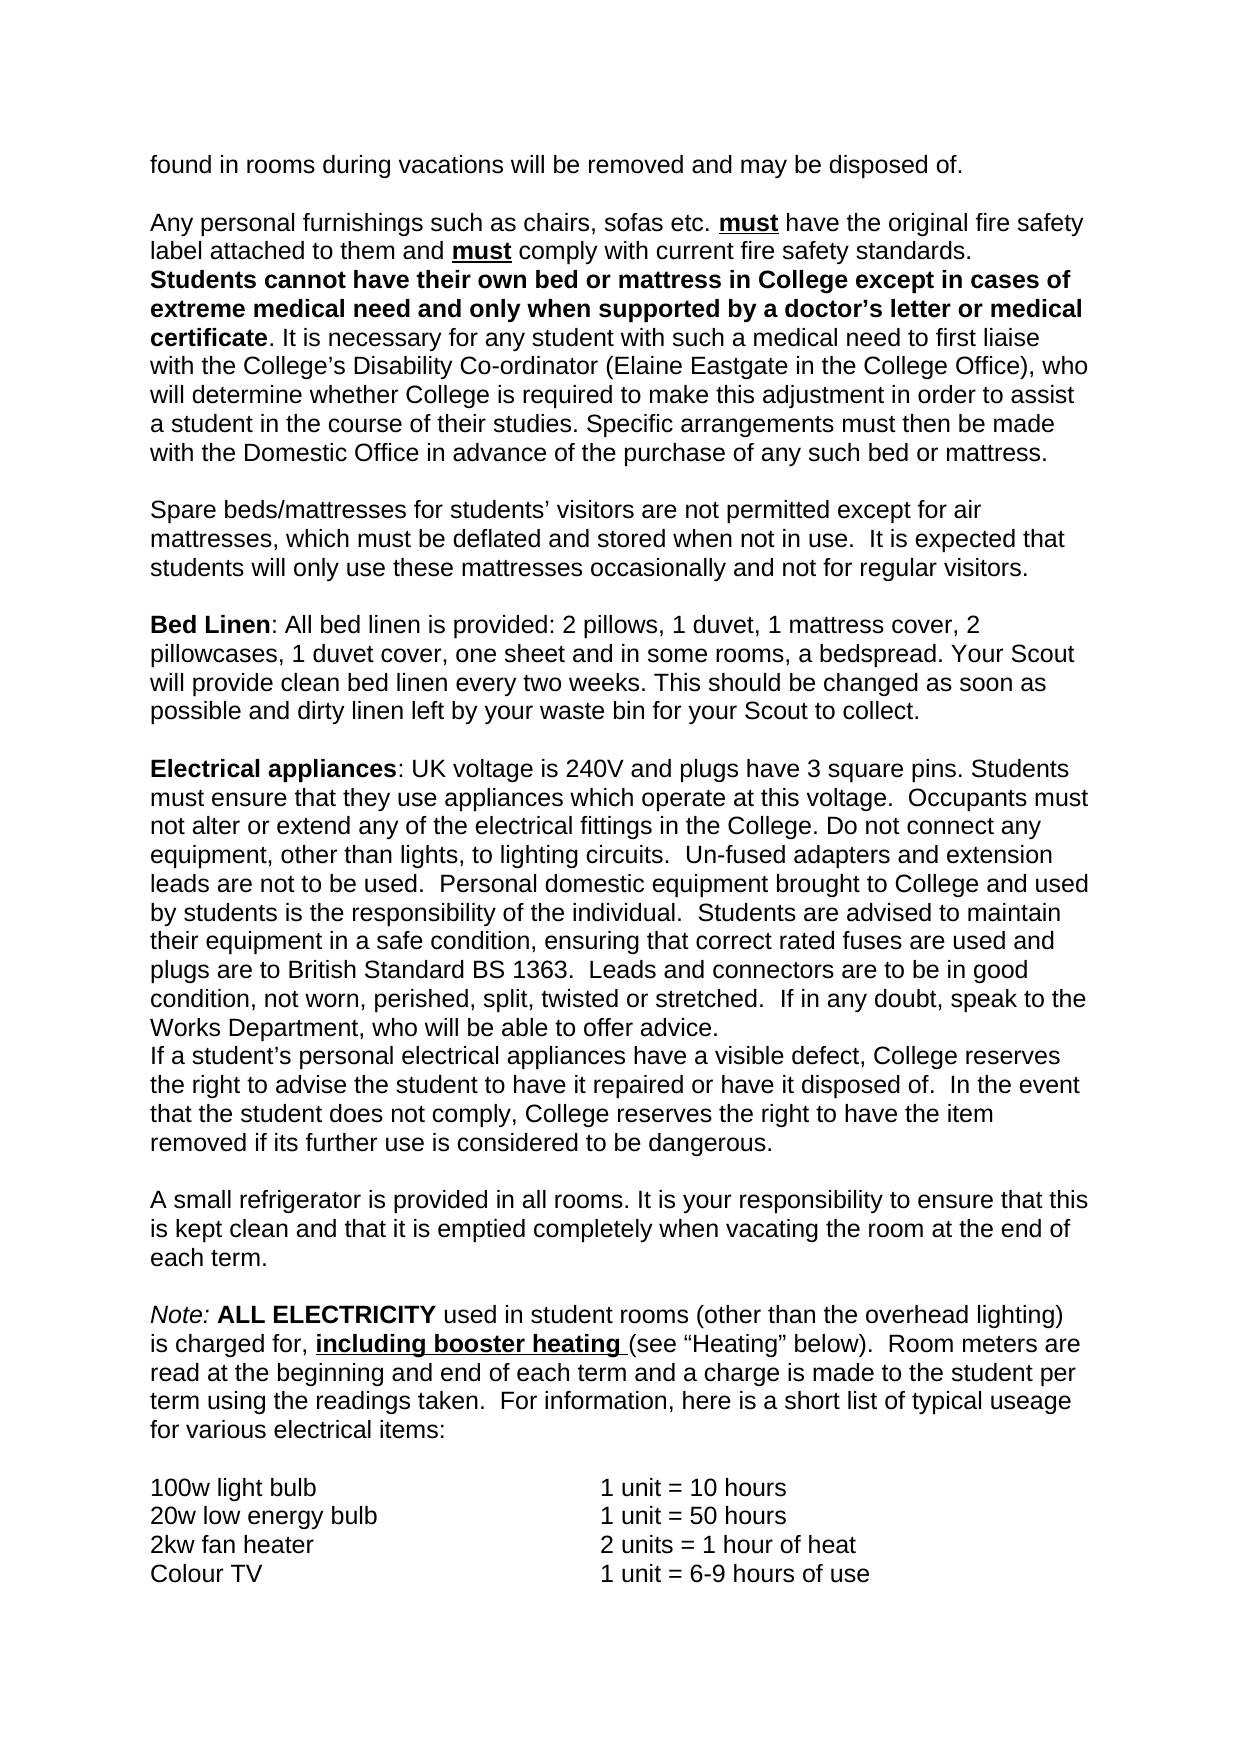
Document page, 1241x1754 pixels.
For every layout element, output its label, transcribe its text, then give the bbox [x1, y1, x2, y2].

text 100w light bulb 1 unit = 10 hours [150, 1472, 1090, 1501]
text A small refrigerator is provided in all rooms. It is your responsibility to ensure that this is kept clean and that it is emptied completely when vacating the room at the end of each term. [150, 1185, 1090, 1271]
text Spare beds/mattresses for students’ visitors are not permitted except for air mattresses, which must be deflated and stored when not in use. It is expected that students will only use these mattresses occasionally and not for regular visitors. [150, 495, 1090, 581]
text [150, 150, 1090, 179]
text 20w low energy bulb 1 unit = 50 hours [150, 1501, 1090, 1530]
text Students cannot have their own bed or mattress in College except in cases of extreme medical need and only when supported by a doctor’s letter or medical certificate. It is necessary for any student with such a medical need to first liaise with the College’s Disability Co-ordinator (Elaine Eastgate in the College Office), who will determine whether College is required to make this adjustment in order to assist a student in the course of their studies. Specific arrangements must then be made with the Domestic Office in advance of the purchase of any such bed or mattress. [150, 265, 1090, 466]
text Colour TV 1 unit = 6-9 hours of use [150, 1559, 1090, 1587]
text Electrical appliances: UK voltage is 240V and plugs have 3 square pins. Students must ensure that they use appliances which operate at this voltage. Occupants must not alter or extend any of the electrical fittings in the College. Do not connect any equipment, other than lights, to lighting circuits. Un-fused adapters and extension leads are not to be used. Personal domestic equipment brought to College and used by students is the responsibility of the individual. Students are advised to maintain their equipment in a safe condition, ensuring that correct rated fuses are used and plugs are to British Standard BS 1363. Leads and connectors are to be in good condition, not worn, perished, split, twisted or stretched. If in any doubt, speak to the Works Department, who will be able to offer advice. [150, 754, 1090, 1041]
text 2kw fan heater 2 units = 1 hour of heat [150, 1530, 1090, 1559]
text Bed Linen: All bed linen is provided: 2 pillows, 1 duvet, 1 mattress cover, 2 pillowcases, 1 duvet cover, one sheet and in some rooms, a bedspread. Your Scout will provide clean bed linen every two weeks. This should be changed as soon as possible and dirty linen left by your waste bin for your Scout to collect. [150, 610, 1090, 725]
text Any personal furnishings such as chairs, sofas etc. must have the original fire safety label attached to them and must comply with current fire safety standards. [150, 207, 1090, 265]
text Note: ALL ELECTRICITY used in student rooms (other than the overhead lighting) is charged for, including booster heating (see “Heating” below). Room meters are read at the beginning and end of each term and a charge is made to the student per term using the readings taken. For information, here is a short list of typical useage for various electrical items: [150, 1300, 1090, 1444]
text If a student’s personal electrical appliances have a visible defect, College reserves the right to advise the student to have it repaired or have it disposed of. In the event that the student does not comply, College reserves the right to have the item removed if its further use is considered to be dangerous. [150, 1041, 1090, 1156]
